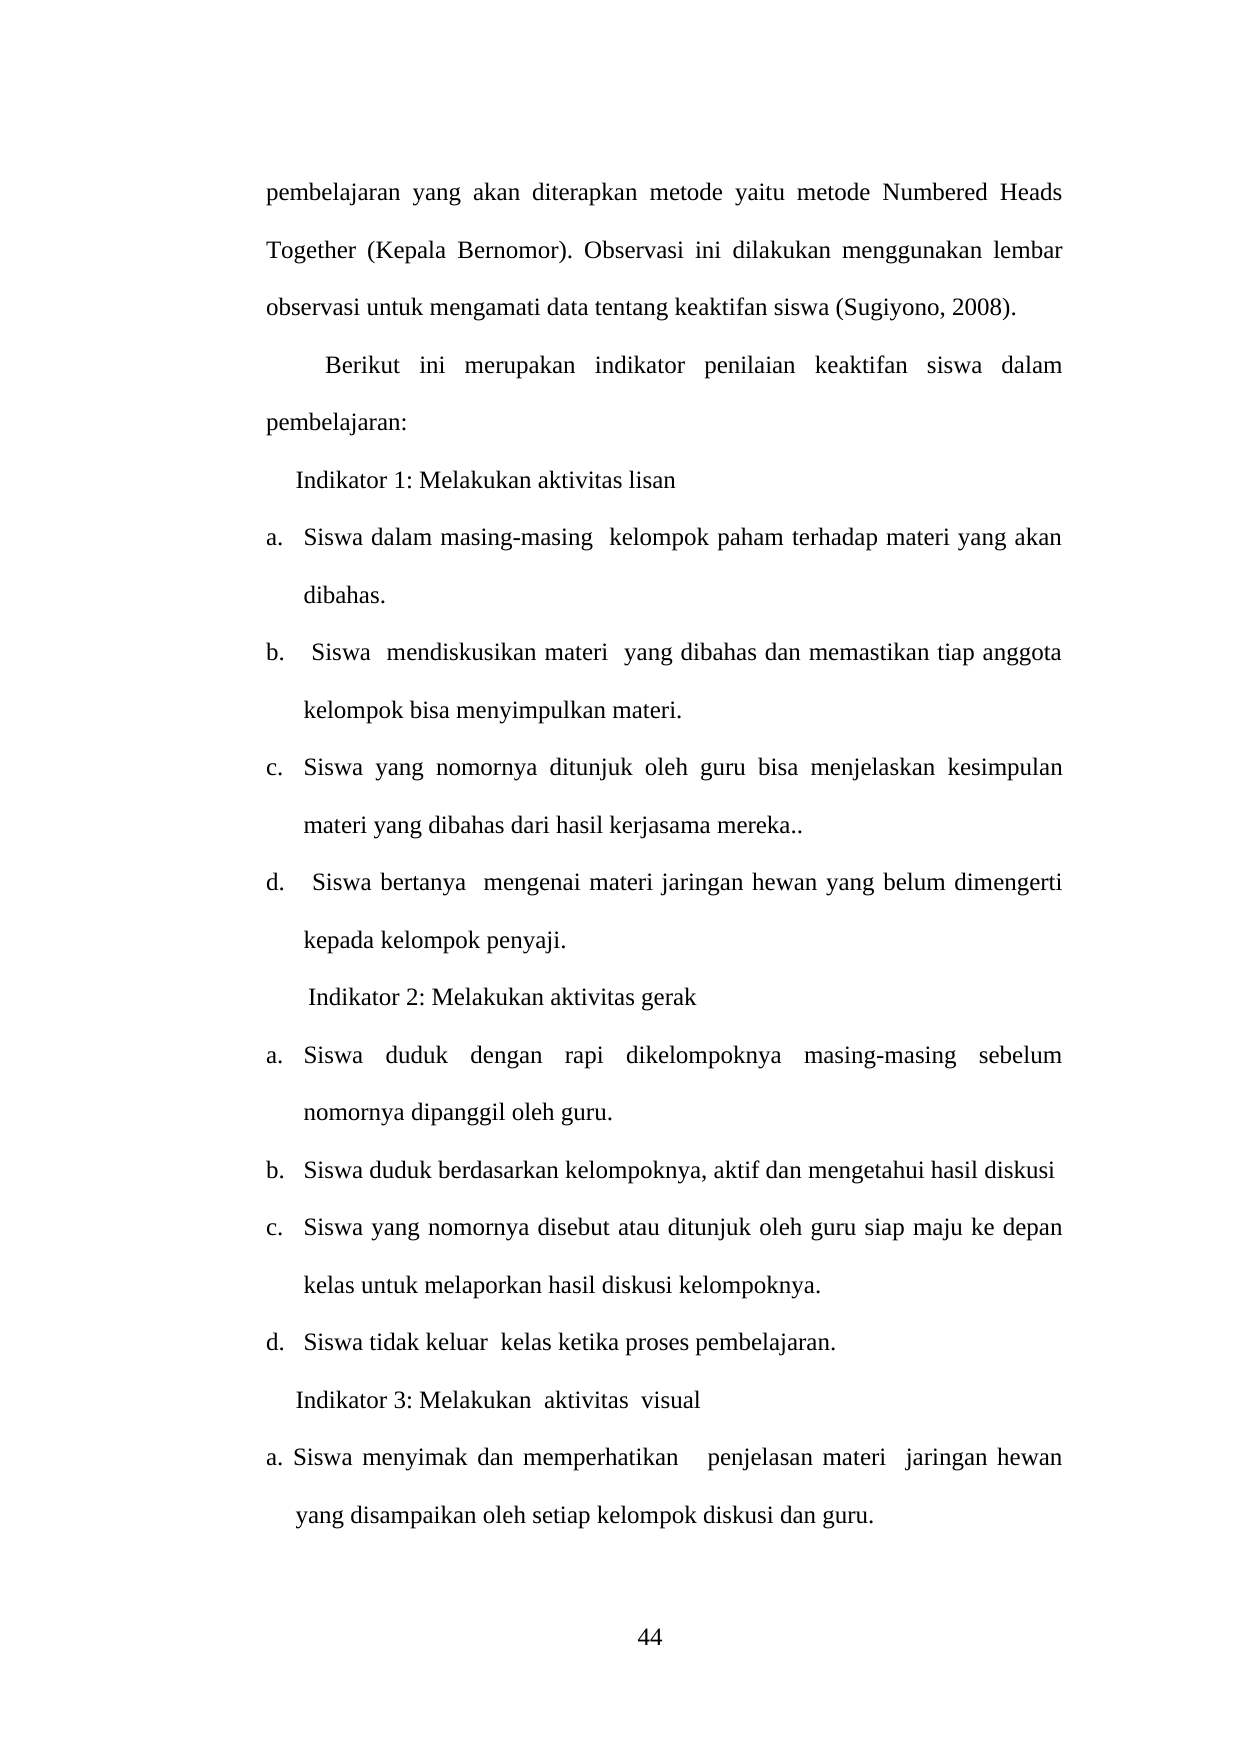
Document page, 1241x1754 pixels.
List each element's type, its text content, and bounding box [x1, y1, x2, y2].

text Indikator 1: Melakukan aktivitas lisan [266, 465, 1063, 493]
list Siswa tidak keluar kelas ketika proses pembelajaran. [266, 1327, 1063, 1356]
list Siswa yang nomornya disebut atau ditunjuk oleh guru siap maju ke depan kelas untuk melaporkan hasil diskusi kelompoknya. [266, 1212, 1063, 1298]
list Siswa yang nomornya ditunjuk oleh guru bisa menjelaskan kesimpulan materi yang dibahas dari hasil kerjasama mereka.. [266, 752, 1063, 838]
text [266, 177, 1063, 321]
text Indikator 3: Melakukan aktivitas visual [266, 1385, 1063, 1413]
list Siswa bertanya mengenai materi jaringan hewan yang belum dimengerti kepada kelompok penyaji. [266, 867, 1063, 953]
text Indikator 2: Melakukan aktivitas gerak [266, 982, 1063, 1011]
text Berikut ini merupakan indikator penilaian keaktifan siswa dalam pembelajaran: [266, 350, 1063, 436]
list Siswa mendiskusikan materi yang dibahas dan memastikan tiap anggota kelompok bisa menyimpulkan materi. [266, 637, 1063, 723]
list Siswa duduk dengan rapi dikelompoknya masing-masing sebelum nomornya dipanggil oleh guru. [266, 1040, 1063, 1126]
list Siswa duduk berdasarkan kelompoknya, aktif dan mengetahui hasil diskusi [266, 1155, 1063, 1183]
text a. Siswa menyimak dan memperhatikan penjelasan materi jaringan hewan yang disampaikan oleh setiap kelompok diskusi dan guru. [266, 1442, 1063, 1528]
list Siswa dalam masing-masing kelompok paham terhadap materi yang akan dibahas. [266, 522, 1063, 608]
